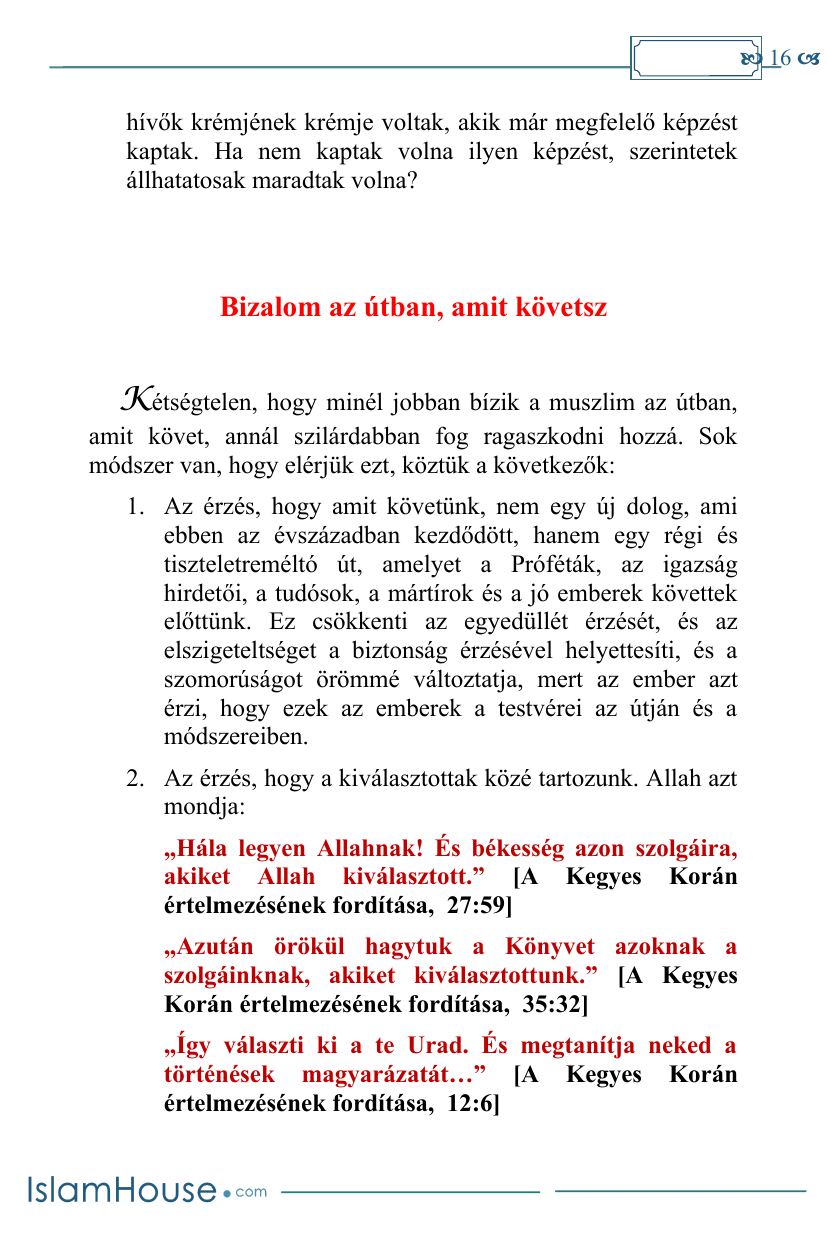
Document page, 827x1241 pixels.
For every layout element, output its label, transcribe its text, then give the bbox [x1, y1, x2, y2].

picture [20, 1171, 541, 1209]
text Bizalom az útban, amit követsz [89, 289, 738, 322]
list Az érzés, hogy amit követünk, nem egy új dolog, ami ebben az évszázadban kezdődött, hanem egy régi és tiszteletreméltó út, amelyet a Próféták, az igazság hirdetői, a tudósok, a mártírok és a jó emberek követtek előttünk. Ez csökkenti az egyedüllét érzését, és az elszigeteltséget a biztonság érzésével helyettesíti, és a szomorúságot örömmé változtatja, mert az ember azt érzi, hogy ezek az emberek a testvérei az útján és a módszereiben. [126, 491, 738, 750]
text „Hála legyen Allahnak! És békesség azon szolgáira, akiket Allah kiválasztott.” [A Kegyes Korán értelmezésének fordítása, 27:59] [164, 833, 738, 919]
text Kétségtelen, hogy minél jobban bízik a muszlim az útban, amit követ, annál szilárdabban fog ragaszkodni hozzá. Sok módszer van, hogy elérjük ezt, köztük a következők: [89, 376, 738, 479]
text „Így választi ki a te Urad. És megtanítja neked a történések magyarázatát…” [A Kegyes Korán értelmezésének fordítása, 12:6] [164, 1030, 738, 1116]
text „Azután örökül hagytuk a Könyvet azoknak a szolgáinknak, akiket kiválasztottunk.” [A Kegyes Korán értelmezésének fordítása, 35:32] [164, 931, 738, 1018]
picture [548, 1170, 807, 1208]
list Az érzés, hogy a kiválasztottak közé tartozunk. Allah azt mondja: [126, 763, 738, 820]
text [126, 107, 738, 194]
